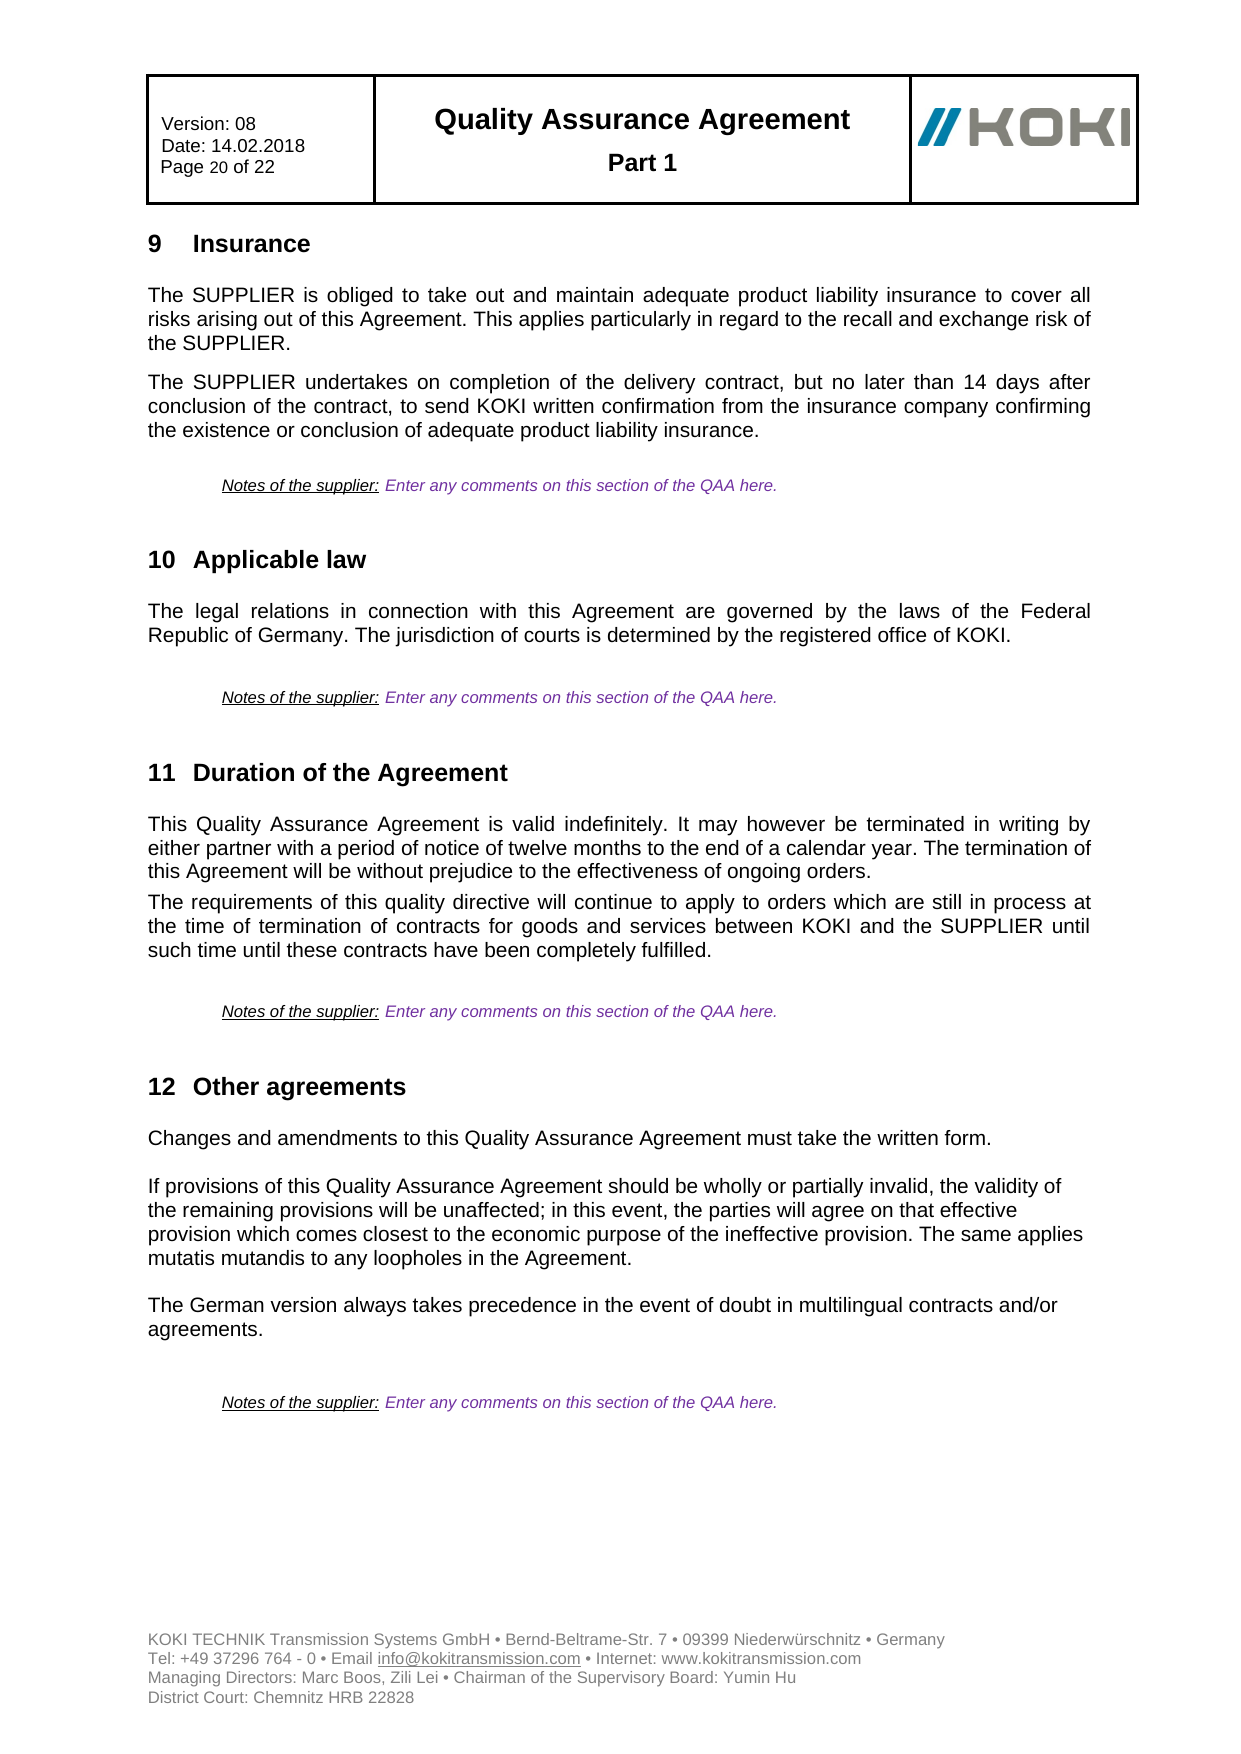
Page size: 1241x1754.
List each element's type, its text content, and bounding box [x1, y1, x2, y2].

text Notes of the supplier: [222, 472, 1092, 496]
subtitle Insurance [148, 229, 1092, 258]
text The SUPPLIER undertakes on completion of the delivery contract, but no later than 14 days after conclusion of the contract, to send KOKI written confirmation from the insurance company confirming the existence or conclusion of adequate product liability insurance. [148, 369, 1092, 441]
text Changes and amendments to this Quality Assurance Agreement must take the written form. [148, 1126, 1063, 1149]
picture [945, 108, 1130, 146]
subtitle Other agreements [148, 1072, 1092, 1101]
text The requirements of this quality directive will continue to apply to orders which are still in process at the time of termination of contracts for goods and services between KOKI and the SUPPLIER until such time until these contracts have been completely fulfilled. [148, 889, 1092, 961]
subtitle Applicable law [148, 546, 1092, 574]
text The SUPPLIER is obliged to take out and maintain adequate product liability insurance to cover all risks arising out of this Agreement. This applies particularly in regard to the recall and exchange risk of the SUPPLIER. [148, 283, 1092, 354]
text Notes of the supplier: [222, 684, 1092, 708]
text The legal relations in connection with this Agreement are governed by the laws of the Federal Republic of Germany. The jurisdiction of courts is determined by the registered office of KOKI. [148, 599, 1092, 647]
picture [917, 108, 934, 142]
subtitle Duration of the Agreement [148, 758, 1092, 786]
text Notes of the supplier: [222, 1389, 1092, 1413]
picture [928, 108, 950, 146]
text The German version always takes precedence in the event of doubt in multilingual contracts and/or agreements. [148, 1293, 1092, 1341]
text If provisions of this Quality Assurance Agreement should be wholly or partially invalid, the validity of the remaining provisions will be unaffected; in this event, the parties will agree on that effective provision which comes closest to the economic purpose of the ineffective provision. The same applies mutatis mutandis to any loopholes in the Agreement. [148, 1173, 1092, 1269]
text This Quality Assurance Agreement is valid indefinitely. It may however be terminated in writing by either partner with a period of notice of twelve months to the end of a calendar year. The termination of this Agreement will be without prejudice to the effectiveness of ongoing orders. [148, 811, 1092, 883]
text Notes of the supplier: [222, 998, 1092, 1022]
